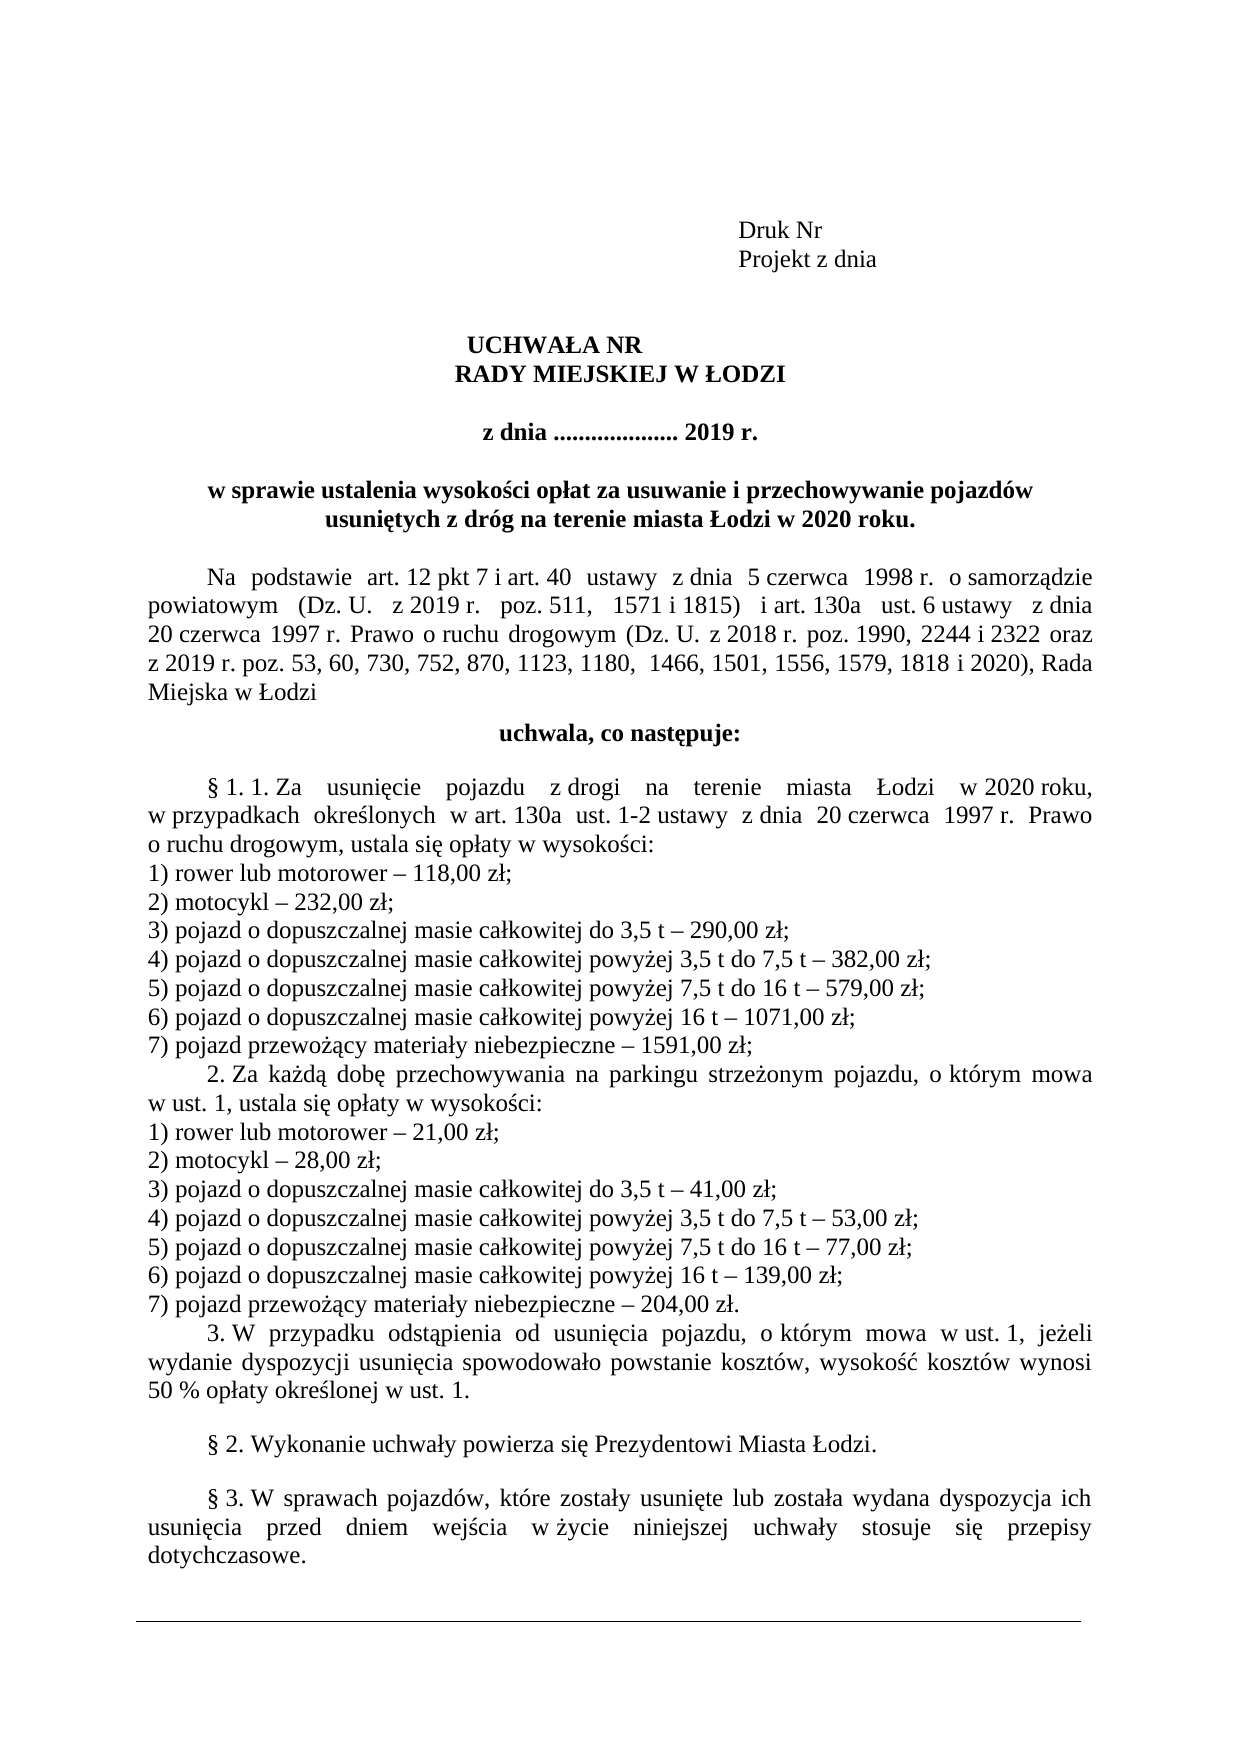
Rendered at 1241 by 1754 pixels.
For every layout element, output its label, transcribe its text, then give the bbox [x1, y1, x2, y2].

text 2. Za każdą dobę przechowywania na parkingu strzeżonym pojazdu, o którym mowa w ust. 1, ustala się opłaty w wysokości: [148, 1059, 1093, 1117]
text 6) pojazd o dopuszczalnej masie całkowitej powyżej 16 t – 139,00 zł; [148, 1261, 1093, 1289]
text 6) pojazd o dopuszczalnej masie całkowitej powyżej 16 t – 1071,00 zł; [148, 1002, 1093, 1031]
text 7) pojazd przewożący materiały niebezpieczne – 204,00 zł. [148, 1289, 1093, 1318]
text 2) motocykl – 232,00 zł; [148, 887, 1093, 916]
text 4) pojazd o dopuszczalnej masie całkowitej powyżej 3,5 t do 7,5 t – 53,00 zł; [148, 1203, 1093, 1232]
table_header Druk Nr Projekt z dnia [136, 148, 1081, 302]
text 3) pojazd o dopuszczalnej masie całkowitej do 3,5 t – 290,00 zł; [148, 916, 1093, 944]
text Uchwała Nr Rady Miejskiej w Łodzi [148, 331, 1093, 388]
text 4) pojazd o dopuszczalnej masie całkowitej powyżej 3,5 t do 7,5 t – 382,00 zł; [148, 944, 1093, 973]
text 1) rower lub motorower – 118,00 zł; [148, 858, 1093, 887]
text 7) pojazd przewożący materiały niebezpieczne – 1591,00 zł; [148, 1031, 1093, 1059]
text § 3. W sprawach pojazdów, które zostały usunięte lub została wydana dyspozycja ich usunięcia przed dniem wejścia w życie niniejszej uchwały stosuje się przepisy dotychczasowe. [148, 1483, 1093, 1569]
text § 2. Wykonanie uchwały powierza się Prezydentowi Miasta Łodzi. [148, 1429, 1093, 1458]
text 1) rower lub motorower – 21,00 zł; [148, 1117, 1093, 1146]
text 2) motocykl – 28,00 zł; [148, 1146, 1093, 1174]
text w sprawie ustalenia wysokości opłat za usuwanie i przechowywanie pojazdów usuniętych z dróg na terenie miasta Łodzi w 2020 roku. [148, 475, 1093, 533]
text uchwala, co następuje: [148, 718, 1093, 747]
text 5) pojazd o dopuszczalnej masie całkowitej powyżej 7,5 t do 16 t – 77,00 zł; [148, 1232, 1093, 1261]
text 5) pojazd o dopuszczalnej masie całkowitej powyżej 7,5 t do 16 t – 579,00 zł; [148, 973, 1093, 1002]
text 3) pojazd o dopuszczalnej masie całkowitej do 3,5 t – 41,00 zł; [148, 1174, 1093, 1203]
text Na podstawie art. 12 pkt 7 i art. 40 ustawy z dnia 5 czerwca 1998 r. o samorządzie powiatowym (Dz. U. z 2019 r. poz. 511, 1571 i 1815) i art. 130a ust. 6 ustawy z dnia 20 czerwca 1997 r. Prawo o ruchu drogowym (Dz. U. z 2018 r. poz. 1990, 2244 i 2322 oraz z 2019 r. poz. 53, 60, 730, 752, 870, 1123, 1180, 1466, 1501, 1556, 1579, 1818 i 2020), Rada Miejska w Łodzi [148, 562, 1093, 706]
text 3. W przypadku odstąpienia od usunięcia pojazdu, o którym mowa w ust. 1, jeżeli wydanie dyspozycji usunięcia spowodowało powstanie kosztów, wysokość kosztów wynosi 50 % opłaty określonej w ust. 1. [148, 1318, 1093, 1404]
text § 1. 1. Za usunięcie pojazdu z drogi na terenie miasta Łodzi w 2020 roku, w przypadkach określonych w art. 130a ust. 1-2 ustawy z dnia 20 czerwca 1997 r. Prawo o ruchu drogowym, ustala się opłaty w wysokości: [148, 772, 1093, 858]
text z dnia .................... 2019 r. [148, 417, 1093, 446]
